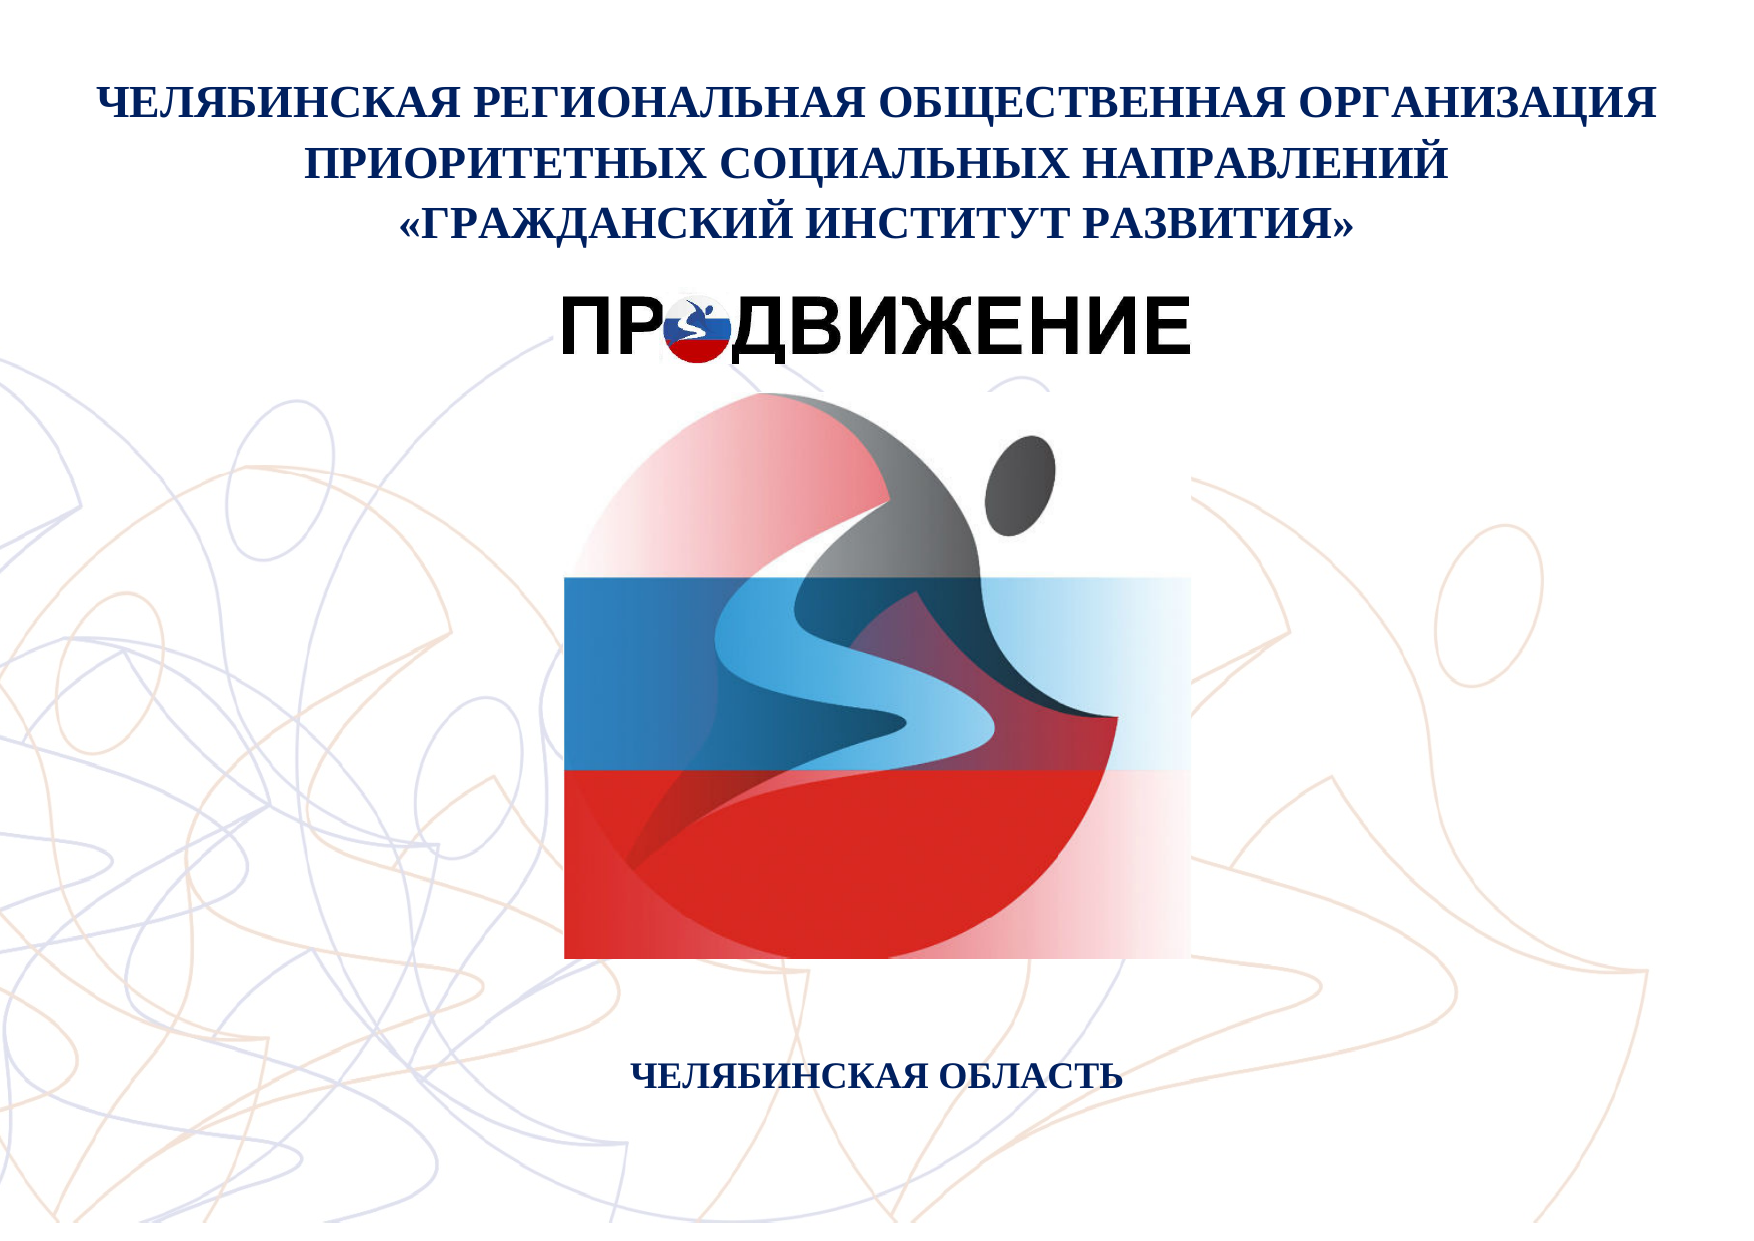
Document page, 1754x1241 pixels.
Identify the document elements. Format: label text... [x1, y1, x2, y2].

text ЧЕЛЯБИНСКАЯ РЕГИОНАЛЬНАЯ ОБЩЕСТВЕННАЯ ОРГАНИЗАЦИЯ ПРИОРИТЕТНЫХ СОЦИАЛЬНЫХ НАПРАВЛЕНИЙ «ГРАЖДАНСКИЙ ИНСТИТУТ РАЗВИТИЯ» [75, 75, 1679, 249]
text ЧЕЛЯБИНСКАЯ ОБЛАСТЬ [75, 1054, 1679, 1097]
picture [0, 280, 1754, 1223]
